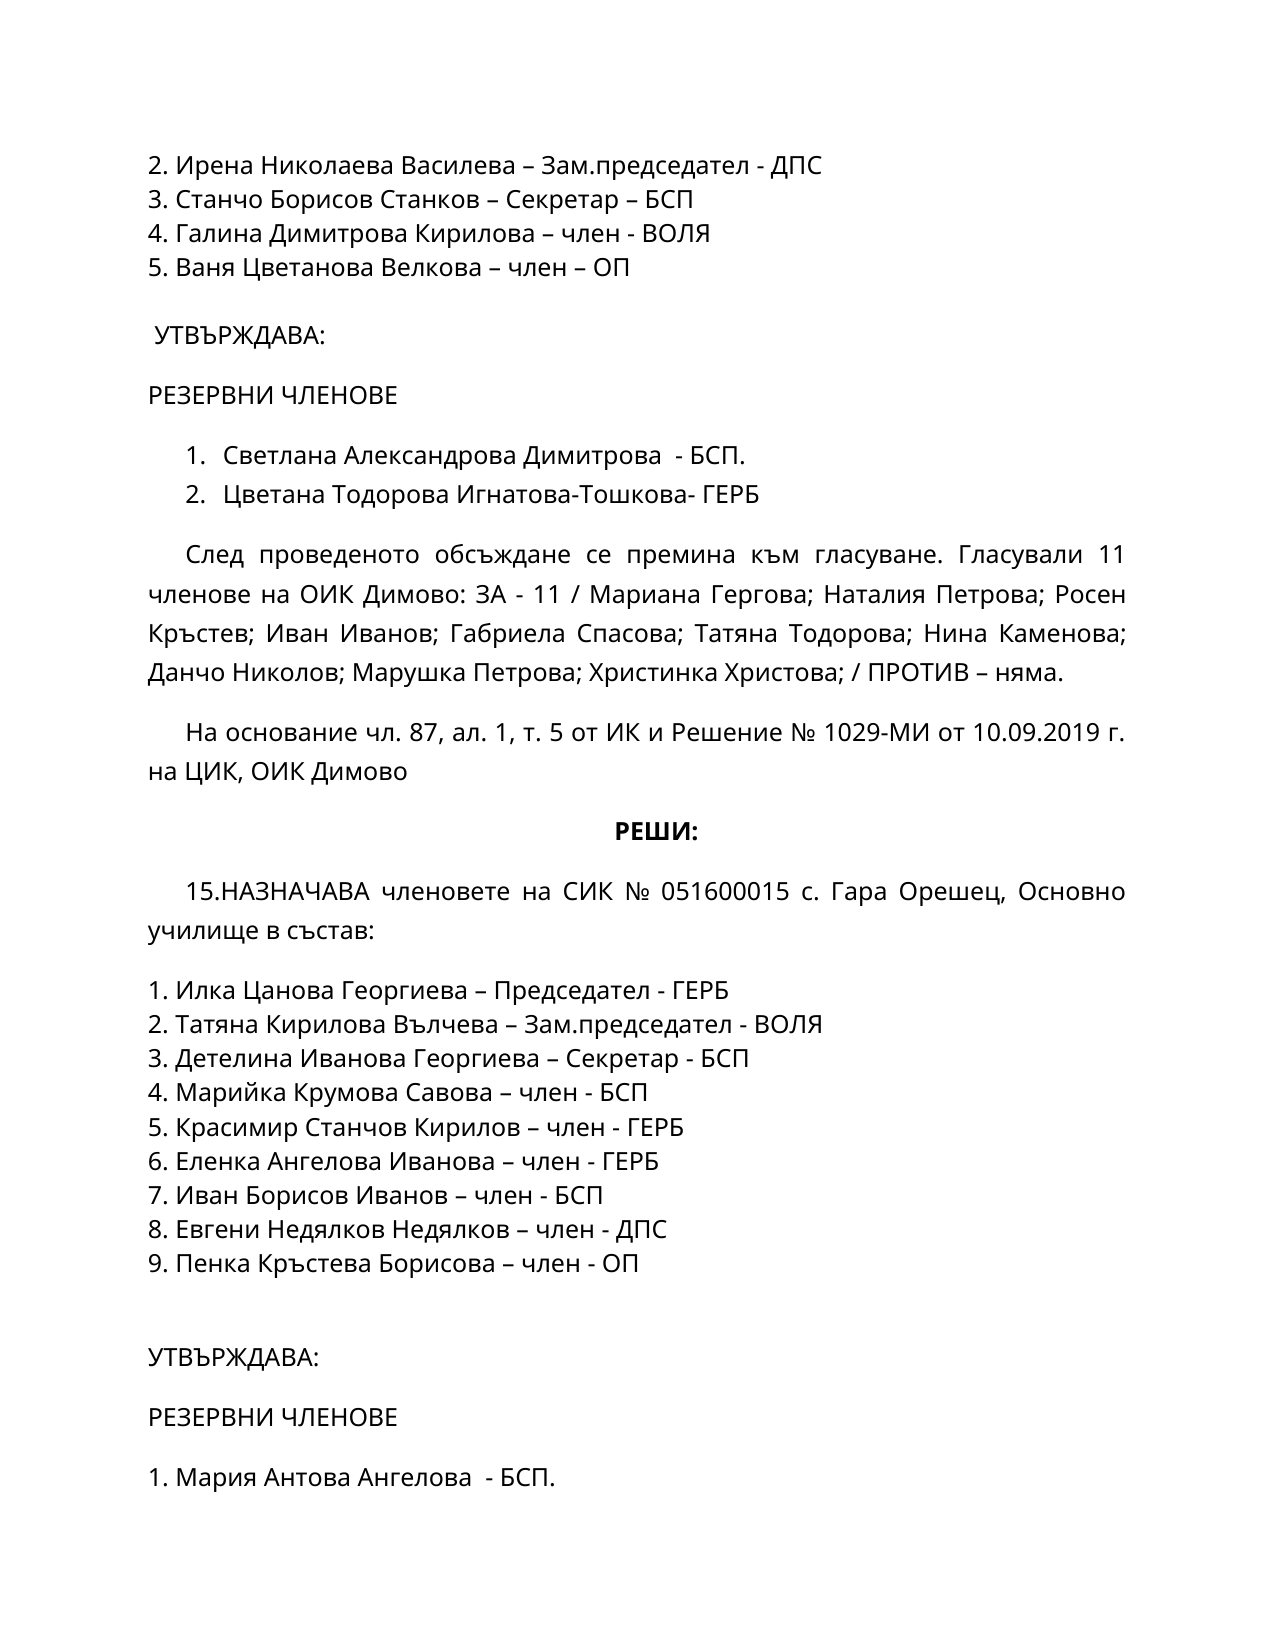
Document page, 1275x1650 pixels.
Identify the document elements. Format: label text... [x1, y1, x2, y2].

text УТВЪРЖДАВА: [148, 318, 1127, 352]
text УТВЪРЖДАВА: [148, 1339, 1127, 1373]
text РЕЗЕРВНИ ЧЛЕНОВЕ [148, 1399, 1127, 1433]
text 4. Марийка Крумова Савова – член - БСП [148, 1075, 1127, 1109]
text 4. Галина Димитрова Кирилова – член - ВОЛЯ [148, 216, 1127, 250]
text 6. Еленка Ангелова Иванова – член - ГЕРБ [148, 1143, 1127, 1177]
text 1. Мария Антова Ангелова - БСП. [148, 1459, 1127, 1493]
text След проведеното обсъждане се премина към гласуване. Гласували 11 членове на ОИК Димово: ЗА - 11 / Мариана Гергова; Наталия Петрова; Росен Кръстев; Иван Иванов; Габриела Спасова; Татяна Тодорова; Нина Каменова; Данчо Николов; Марушка Петрова; Христинка Христова; / ПРОТИВ – няма. [148, 537, 1127, 689]
text РЕЗЕРВНИ ЧЛЕНОВЕ [148, 378, 1127, 412]
text 8. Евгени Недялков Недялков – член - ДПС [148, 1211, 1127, 1245]
text 9. Пенка Кръстева Борисова – член - ОП [148, 1245, 1127, 1279]
text 2. Ирена Николаева Василева – Зам.председател - ДПС [148, 148, 1127, 182]
text 5. Ваня Цветанова Велкова – член – ОП [148, 250, 1127, 284]
text 5. Красимир Станчов Кирилов – член - ГЕРБ [148, 1109, 1127, 1143]
list Цветана Тодорова Игнатова-Тошкова- ГЕРБ [185, 477, 1127, 511]
list Светлана Александрова Димитрова - БСП. [185, 438, 1127, 472]
text 3. Детелина Иванова Георгиева – Секретар - БСП [148, 1041, 1127, 1075]
text 1. Илка Цанова Георгиева – Председател - ГЕРБ [148, 973, 1127, 1007]
text 15.НАЗНАЧАВА членовете на СИК № 051600015 с. Гара Орешец, Основно училище в състав: [148, 874, 1127, 947]
text 2. Татяна Кирилова Вълчева – Зам.председател - ВОЛЯ [148, 1007, 1127, 1041]
text РЕШИ: [148, 814, 1127, 848]
text На основание чл. 87, ал. 1, т. 5 от ИК и Решение № 1029-МИ от 10.09.2019 г. на ЦИК, ОИК Димово [148, 714, 1127, 788]
text 3. Станчо Борисов Станков – Секретар – БСП [148, 182, 1127, 216]
text 7. Иван Борисов Иванов – член - БСП [148, 1177, 1127, 1211]
